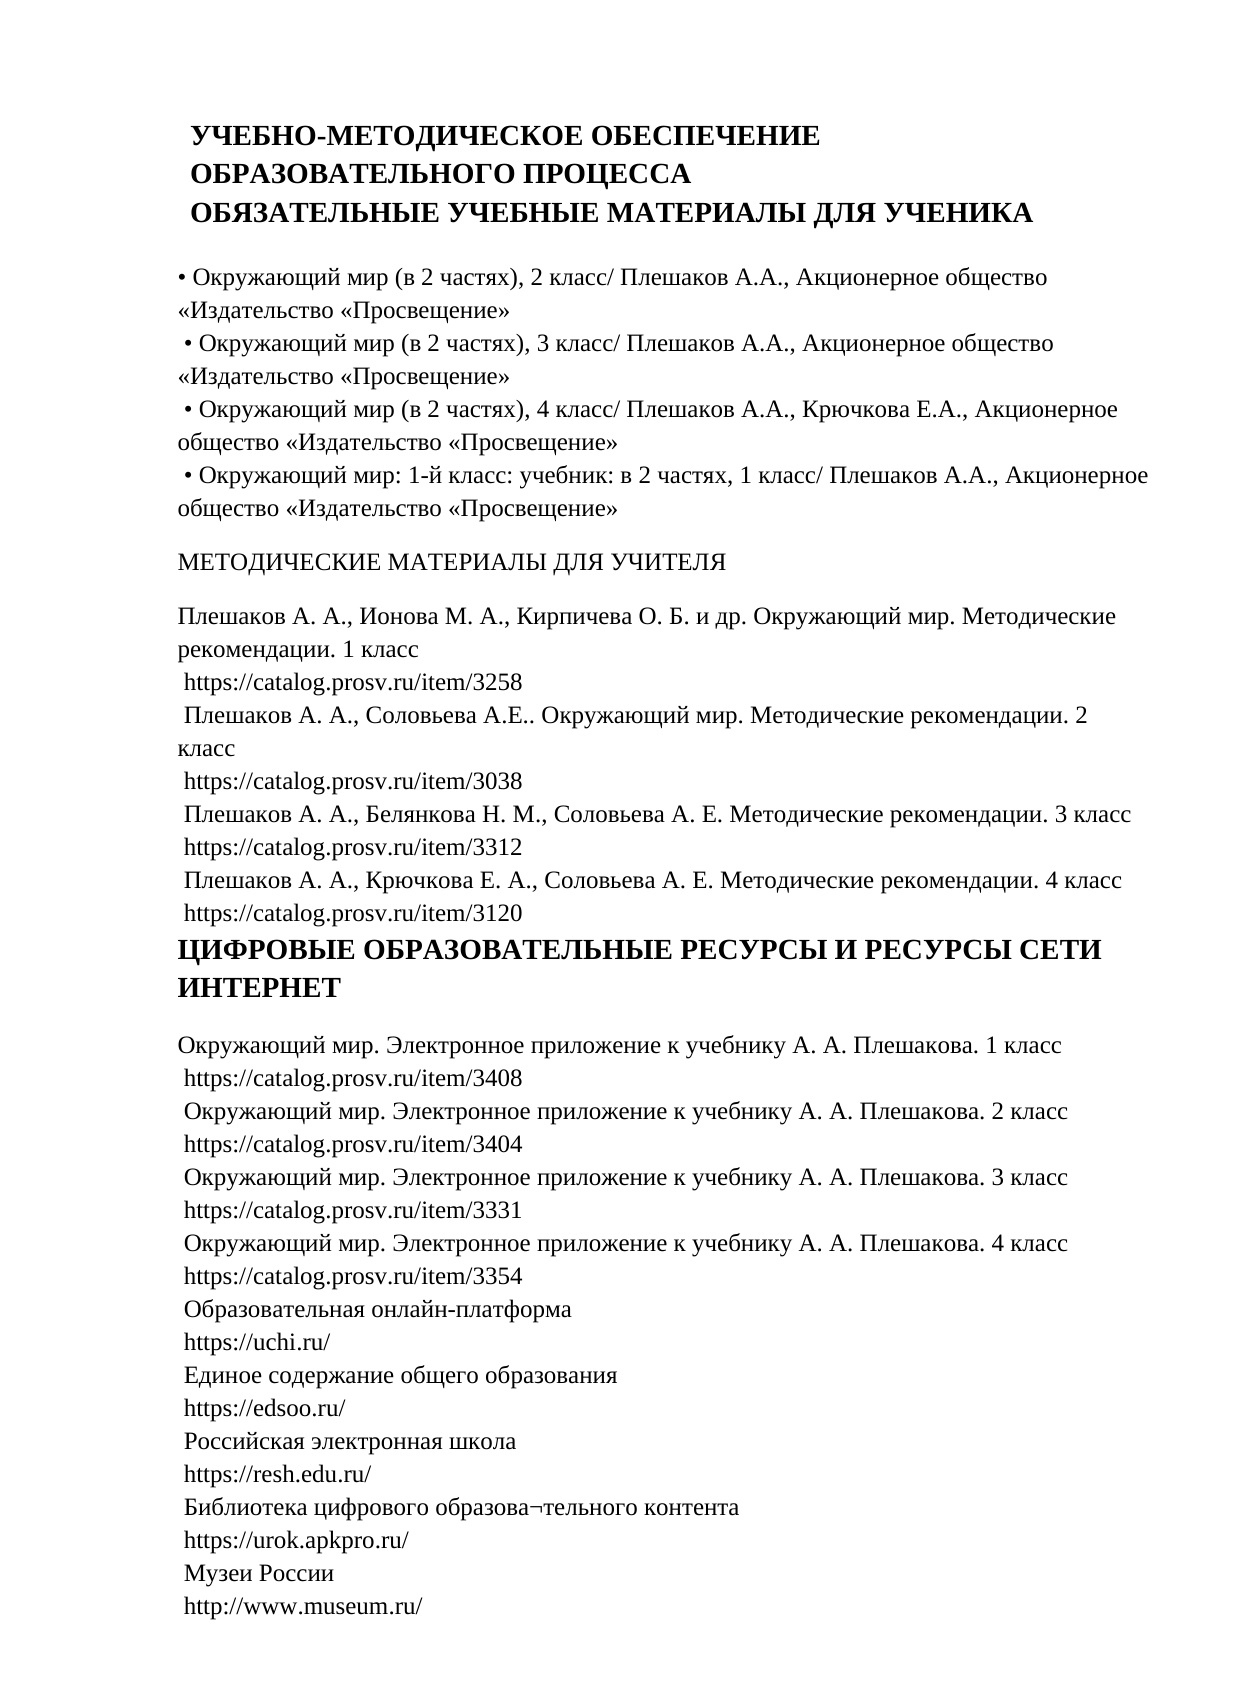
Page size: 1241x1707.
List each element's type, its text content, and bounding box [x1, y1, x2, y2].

text МЕТОДИЧЕСКИЕ МАТЕРИАЛЫ ДЛЯ УЧИТЕЛЯ [177, 547, 1152, 576]
text • Окружающий мир (в 2 частях), 2 класс/ Плешаков А.А., Акционерное общество «Издательство «Просвещение» • Окружающий мир (в 2 частях), 3 класс/ Плешаков А.А., Акционерное общество «Издательство «Просвещение» • Окружающий мир (в 2 частях), 4 класс/ Плешаков А.А., Крючкова Е.А., Акционерное общество «Издательство «Просвещение» • Окружающий мир: 1-й класс: учебник: в 2 частях, 1 класс/ Плешаков А.А., Акционерное общество «Издательство «Просвещение» [177, 262, 1152, 522]
text ОБЯЗАТЕЛЬНЫЕ УЧЕБНЫЕ МАТЕРИАЛЫ ДЛЯ УЧЕНИКА [190, 195, 1152, 229]
text Окружающий мир. Электронное приложение к учебнику А. А. Плешакова. 1 класс https://catalog.prosv.ru/item/3408 Окружающий мир. Электронное приложение к учебнику А. А. Плешакова. 2 класс https://catalog.prosv.ru/item/3404 Окружающий мир. Электронное приложение к учебнику А. А. Плешакова. 3 класс https://catalog.prosv.ru/item/3331 Окружающий мир. Электронное приложение к учебнику А. А. Плешакова. 4 класс https://catalog.prosv.ru/item/3354 Образовательная онлайн-платформа https://uchi.ru/ Единое содержание общего образования https://edsoo.ru/ Российская электронная школа https://resh.edu.ru/ Библиотека цифрового образова¬тельного контента https://urok.apkpro.ru/ Музеи России http://www.museum.ru/ [177, 1030, 1152, 1652]
text Плешаков А. А., Ионова М. А., Кирпичева О. Б. и др. Окружающий мир. Методические рекомендации. 1 класс https://catalog.prosv.ru/item/3258 Плешаков А. А., Соловьева А.Е.. Окружающий мир. Методические рекомендации. 2 класс https://catalog.prosv.ru/item/3038 Плешаков А. А., Белянкова Н. М., Соловьева А. Е. Методические рекомендации. 3 класс https://catalog.prosv.ru/item/3312 Плешаков А. А., Крючкова Е. А., Соловьева А. Е. Методические рекомендации. 4 класс https://catalog.prosv.ru/item/3120 ЦИФРОВЫЕ ОБРАЗОВАТЕЛЬНЫЕ РЕСУРСЫ И РЕСУРСЫ СЕТИ ИНТЕРНЕТ [177, 601, 1152, 1004]
text УЧЕБНО-МЕТОДИЧЕСКОЕ ОБЕСПЕЧЕНИЕ ОБРАЗОВАТЕЛЬНОГО ПРОЦЕССА [190, 118, 1152, 190]
